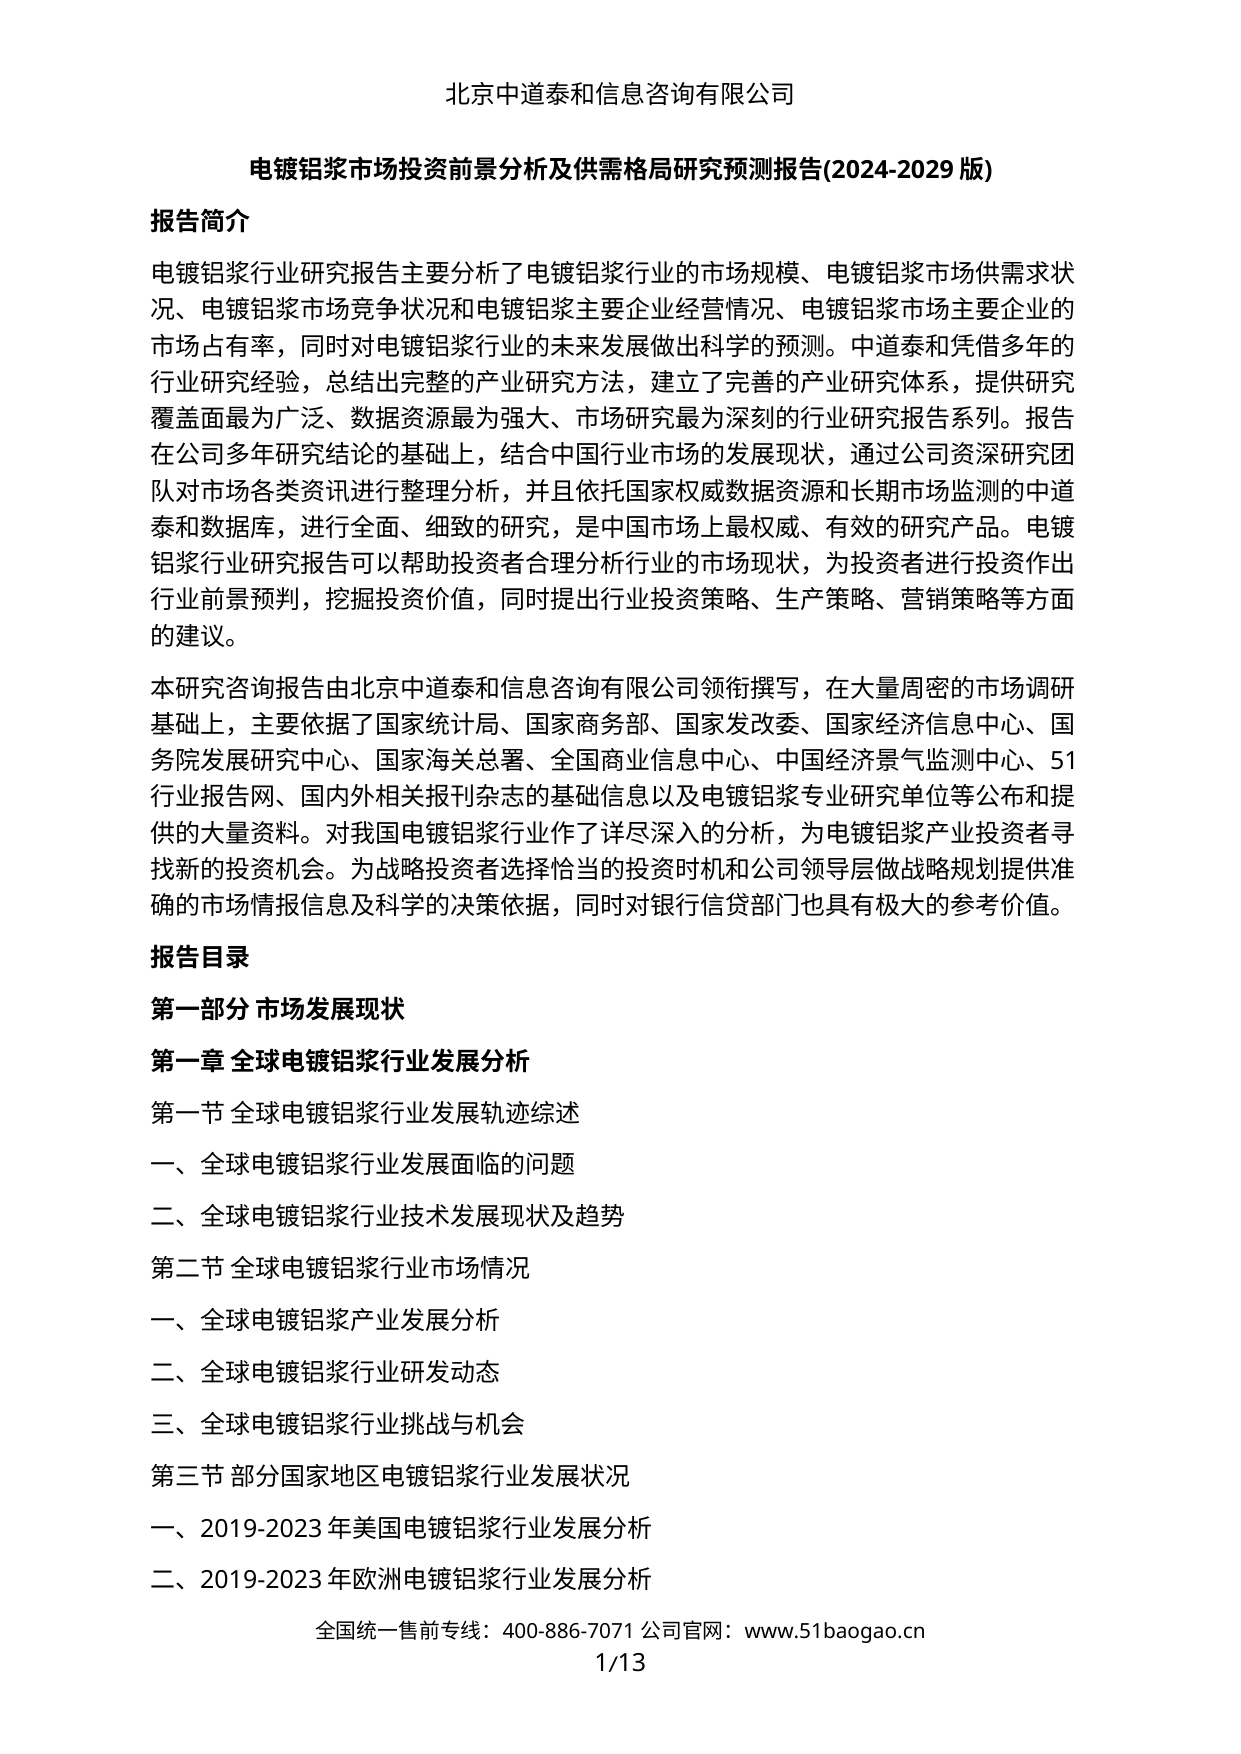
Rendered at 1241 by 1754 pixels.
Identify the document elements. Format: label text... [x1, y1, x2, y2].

text 本研究咨询报告由北京中道泰和信息咨询有限公司领衔撰写，在大量周密的市场调研基础上，主要依据了国家统计局、国家商务部、国家发改委、国家经济信息中心、国务院发展研究中心、国家海关总署、全国商业信息中心、中国经济景气监测中心、51行业报告网、国内外相关报刊杂志的基础信息以及电镀铝浆专业研究单位等公布和提供的大量资料。对我国电镀铝浆行业作了详尽深入的分析，为电镀铝浆产业投资者寻找新的投资机会。为战略投资者选择恰当的投资时机和公司领导层做战略规划提供准确的市场情报信息及科学的决策依据，同时对银行信贷部门也具有极大的参考价值。 [150, 668, 1090, 922]
text 二、全球电镀铝浆行业技术发展现状及趋势 [150, 1197, 1090, 1233]
text 第一节 全球电镀铝浆行业发展轨迹综述 [150, 1093, 1090, 1129]
text 第三节 部分国家地区电镀铝浆行业发展状况 [150, 1456, 1090, 1492]
text 报告目录 [150, 937, 1090, 974]
text 一、2019-2023年美国电镀铝浆行业发展分析 [150, 1508, 1090, 1544]
text 电镀铝浆市场投资前景分析及供需格局研究预测报告(2024-2029版) [150, 150, 1090, 186]
text 电镀铝浆行业研究报告主要分析了电镀铝浆行业的市场规模、电镀铝浆市场供需求状况、电镀铝浆市场竞争状况和电镀铝浆主要企业经营情况、电镀铝浆市场主要企业的市场占有率，同时对电镀铝浆行业的未来发展做出科学的预测。中道泰和凭借多年的行业研究经验，总结出完整的产业研究方法，建立了完善的产业研究体系，提供研究覆盖面最为广泛、数据资源最为强大、市场研究最为深刻的行业研究报告系列。报告在公司多年研究结论的基础上，结合中国行业市场的发展现状，通过公司资深研究团队对市场各类资讯进行整理分析，并且依托国家权威数据资源和长期市场监测的中道泰和数据库，进行全面、细致的研究，是中国市场上最权威、有效的研究产品。电镀铝浆行业研究报告可以帮助投资者合理分析行业的市场现状，为投资者进行投资作出行业前景预判，挖掘投资价值，同时提出行业投资策略、生产策略、营销策略等方面的建议。 [150, 254, 1090, 652]
text 三、全球电镀铝浆行业挑战与机会 [150, 1404, 1090, 1441]
text 第一部分 市场发展现状 [150, 989, 1090, 1026]
text 一、全球电镀铝浆行业发展面临的问题 [150, 1145, 1090, 1181]
text 一、全球电镀铝浆产业发展分析 [150, 1301, 1090, 1337]
text 第二节 全球电镀铝浆行业市场情况 [150, 1249, 1090, 1285]
text 报告简介 [150, 202, 1090, 238]
text 二、全球电镀铝浆行业研发动态 [150, 1352, 1090, 1389]
text 第一章 全球电镀铝浆行业发展分析 [150, 1041, 1090, 1077]
text 二、2019-2023年欧洲电镀铝浆行业发展分析 [150, 1560, 1090, 1596]
